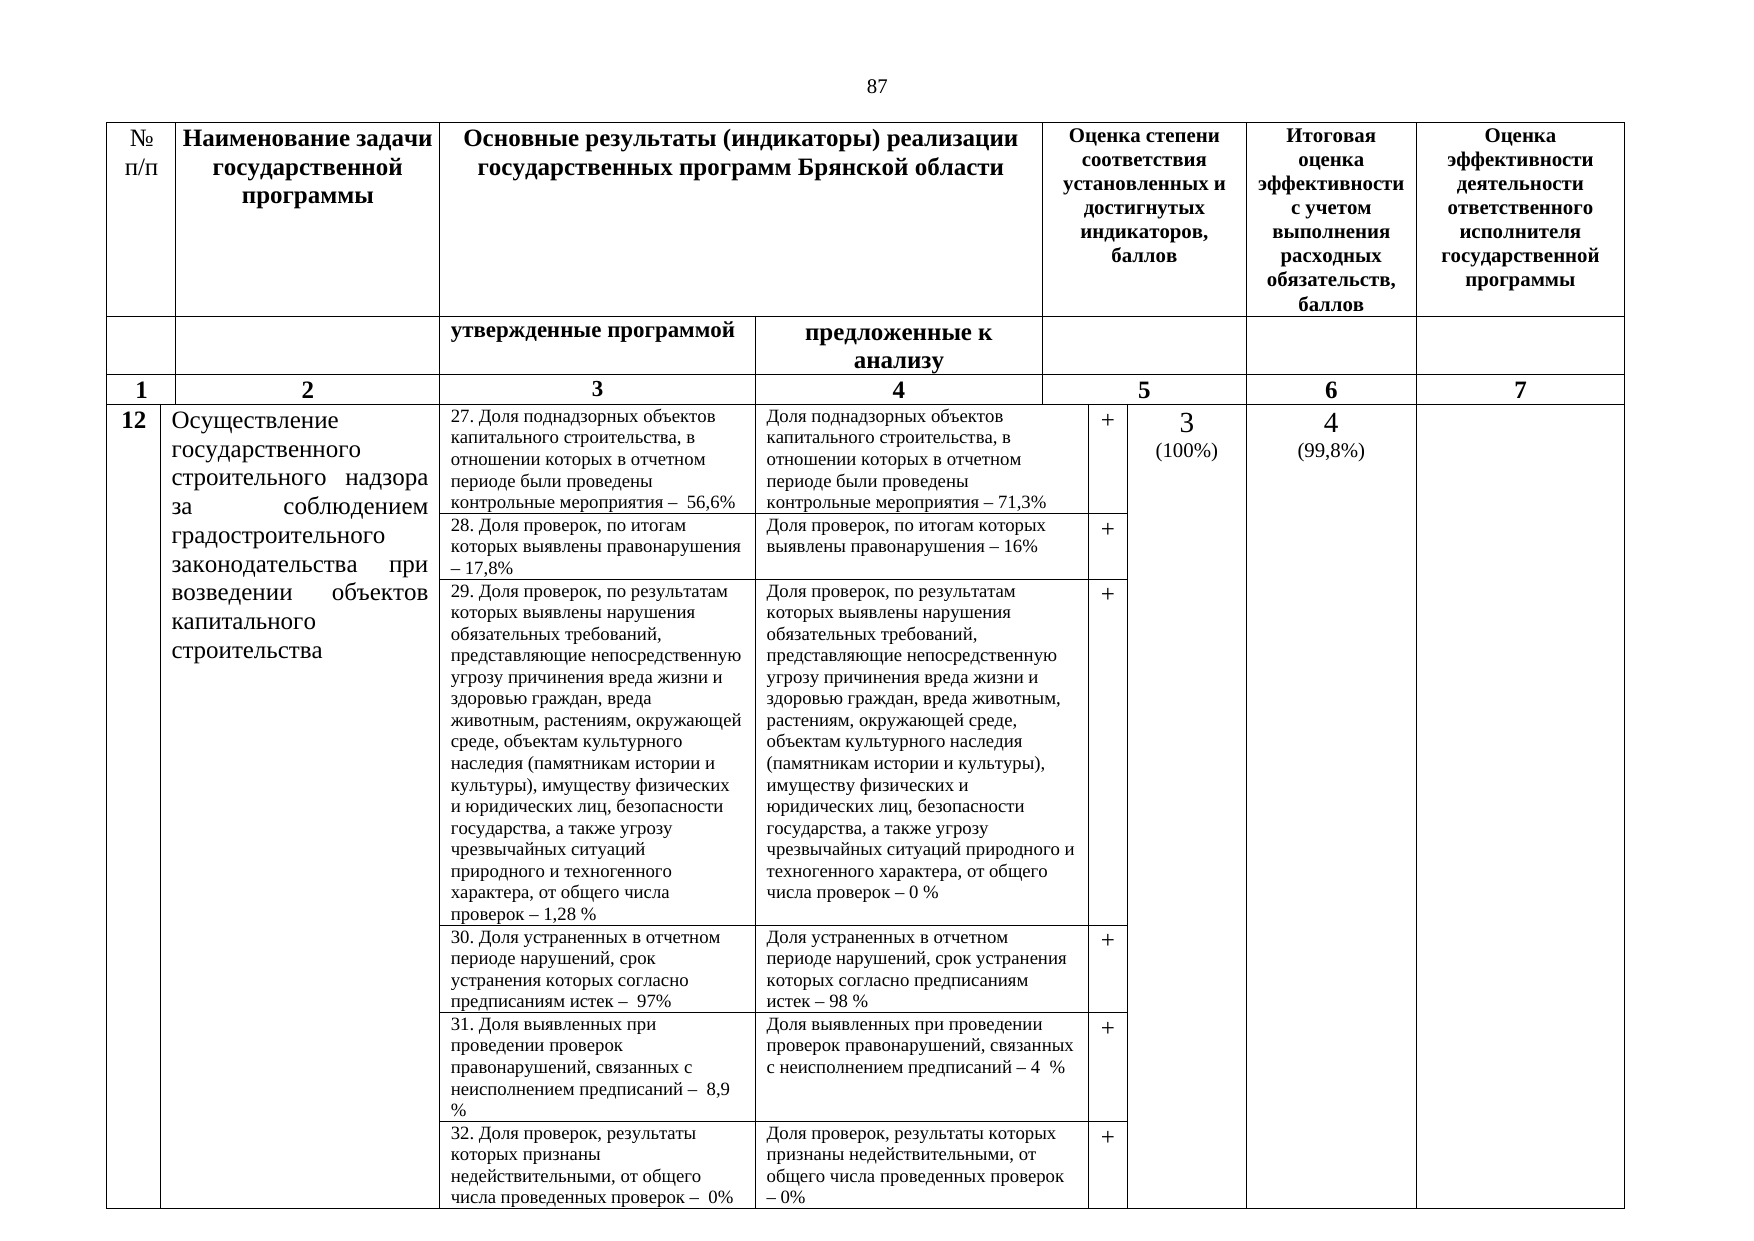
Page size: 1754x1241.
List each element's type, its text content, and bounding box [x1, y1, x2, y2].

table_header Итоговая оценка эффективности с учетом выполнения расходных обязательств, баллов [1247, 123, 1416, 316]
table_cell Доля устраненных в отчетном периоде нарушений, срок устранения которых согласно предписаниям истек – 98 % [756, 926, 1088, 1012]
table_cell 6 [1247, 375, 1416, 404]
table_header Основные результаты (индикаторы) реализации государственных программ Брянской области [440, 123, 1042, 316]
table_cell 7 [1417, 375, 1624, 404]
table_cell Доля поднадзорных объектов капитального строительства, в отношении которых в отчетном периоде были проведены контрольные мероприятия – 71,3% [756, 405, 1088, 513]
table_cell Доля выявленных при проведении проверок правонарушений, связанных с неисполнением предписаний – 4 % [756, 1013, 1088, 1121]
table_cell + [1089, 514, 1127, 578]
table_cell + [1089, 1122, 1127, 1208]
table_cell 28. Доля проверок, по итогам которых выявлены правонарушения – 17,8% [440, 514, 755, 578]
table_cell Доля проверок, по результатам которых выявлены нарушения обязательных требований, представляющие непосредственную угрозу причинения вреда жизни и здоровью граждан, вреда животным, растениям, окружающей среде, объектам культурного наследия (памятникам истории и культуры), имуществу физических и юридических лиц, безопасности государства, а также угрозу чрезвычайных ситуаций природного и техногенного характера, от общего числа проверок – 0 % [756, 580, 1088, 924]
table_cell 12 [107, 405, 160, 1208]
table_cell + [1089, 926, 1127, 1012]
table_cell 29. Доля проверок, по результатам которых выявлены нарушения обязательных требований, представляющие непосредственную угрозу причинения вреда жизни и здоровью граждан, вреда животным, растениям, окружающей среде, объектам культурного наследия (памятникам истории и культуры), имуществу физических и юридических лиц, безопасности государства, а также угрозу чрезвычайных ситуаций природного и техногенного характера, от общего числа проверок – 1,28 % [440, 580, 755, 924]
table_cell [1417, 405, 1624, 1208]
table_cell 4 (99,8%) [1247, 405, 1416, 1208]
table_cell [107, 317, 175, 374]
table_header № п/п [107, 123, 175, 316]
table_cell Доля проверок, по итогам которых выявлены правонарушения – 16% [756, 514, 1088, 578]
table_cell + [1089, 1013, 1127, 1121]
table_cell [1247, 317, 1416, 374]
table_cell 30. Доля устраненных в отчетном периоде нарушений, срок устранения которых согласно предписаниям истек – 97% [440, 926, 755, 1012]
table_cell [1043, 317, 1246, 374]
table_cell + [1089, 580, 1127, 924]
table_cell + [1089, 405, 1127, 513]
table_cell [176, 317, 439, 374]
table_cell предложенные к анализу [756, 317, 1042, 374]
table_cell 1 [107, 375, 175, 404]
table_header Оценка эффективности деятельности ответственного исполнителя государственной программы [1417, 123, 1624, 316]
table_cell 3 (100%) [1128, 405, 1246, 1208]
table_cell 27. Доля поднадзорных объектов капитального строительства, в отношении которых в отчетном периоде были проведены контрольные мероприятия – 56,6% [440, 405, 755, 513]
table_cell 3 [440, 375, 755, 404]
table_cell утвержденные программой [440, 317, 755, 374]
table_cell 4 [756, 375, 1042, 404]
table_header Наименование задачи государственной программы [176, 123, 439, 316]
table_cell 2 [176, 375, 439, 404]
table_cell Осуществление государственного строительного надзора за соблюдением градостроительного законодательства при возведении объектов капитального строительства [161, 405, 439, 1208]
table_cell 31. Доля выявленных при проведении проверок правонарушений, связанных с неисполнением предписаний – 8,9 % [440, 1013, 755, 1121]
table_cell Доля проверок, результаты которых признаны недействительными, от общего числа проведенных проверок – 0% [756, 1122, 1088, 1208]
table_cell [1417, 317, 1624, 374]
table_header Оценка степени соответствия установленных и достигнутых индикаторов, баллов [1043, 123, 1246, 316]
table_cell 5 [1043, 375, 1246, 404]
table_cell 32. Доля проверок, результаты которых признаны недействительными, от общего числа проведенных проверок – 0% [440, 1122, 755, 1208]
